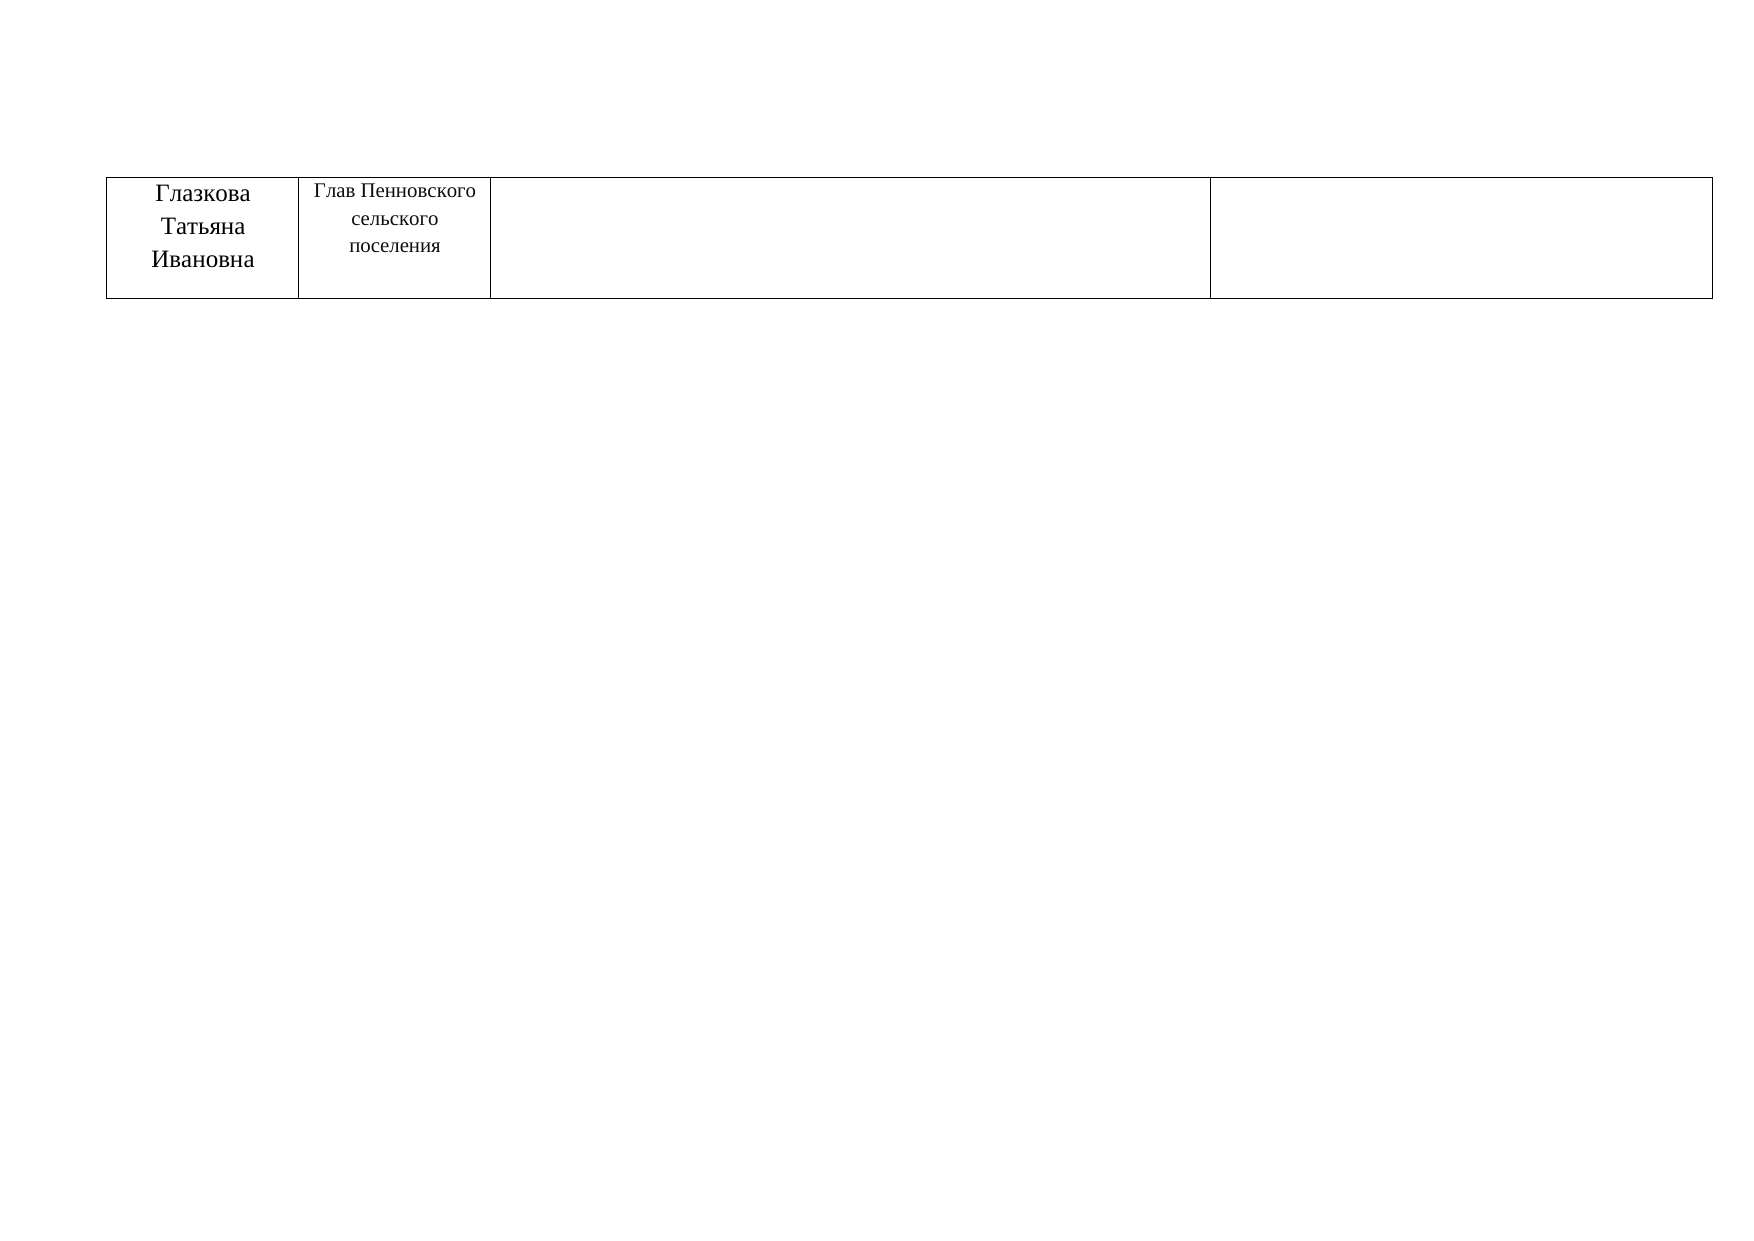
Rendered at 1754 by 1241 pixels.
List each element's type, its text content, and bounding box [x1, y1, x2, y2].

table_cell [491, 178, 1210, 298]
table_cell Глав Пенновского сельского поселения [299, 178, 490, 298]
table_cell [1211, 178, 1712, 298]
table_cell Глазкова Татьяна Ивановна [107, 178, 298, 298]
